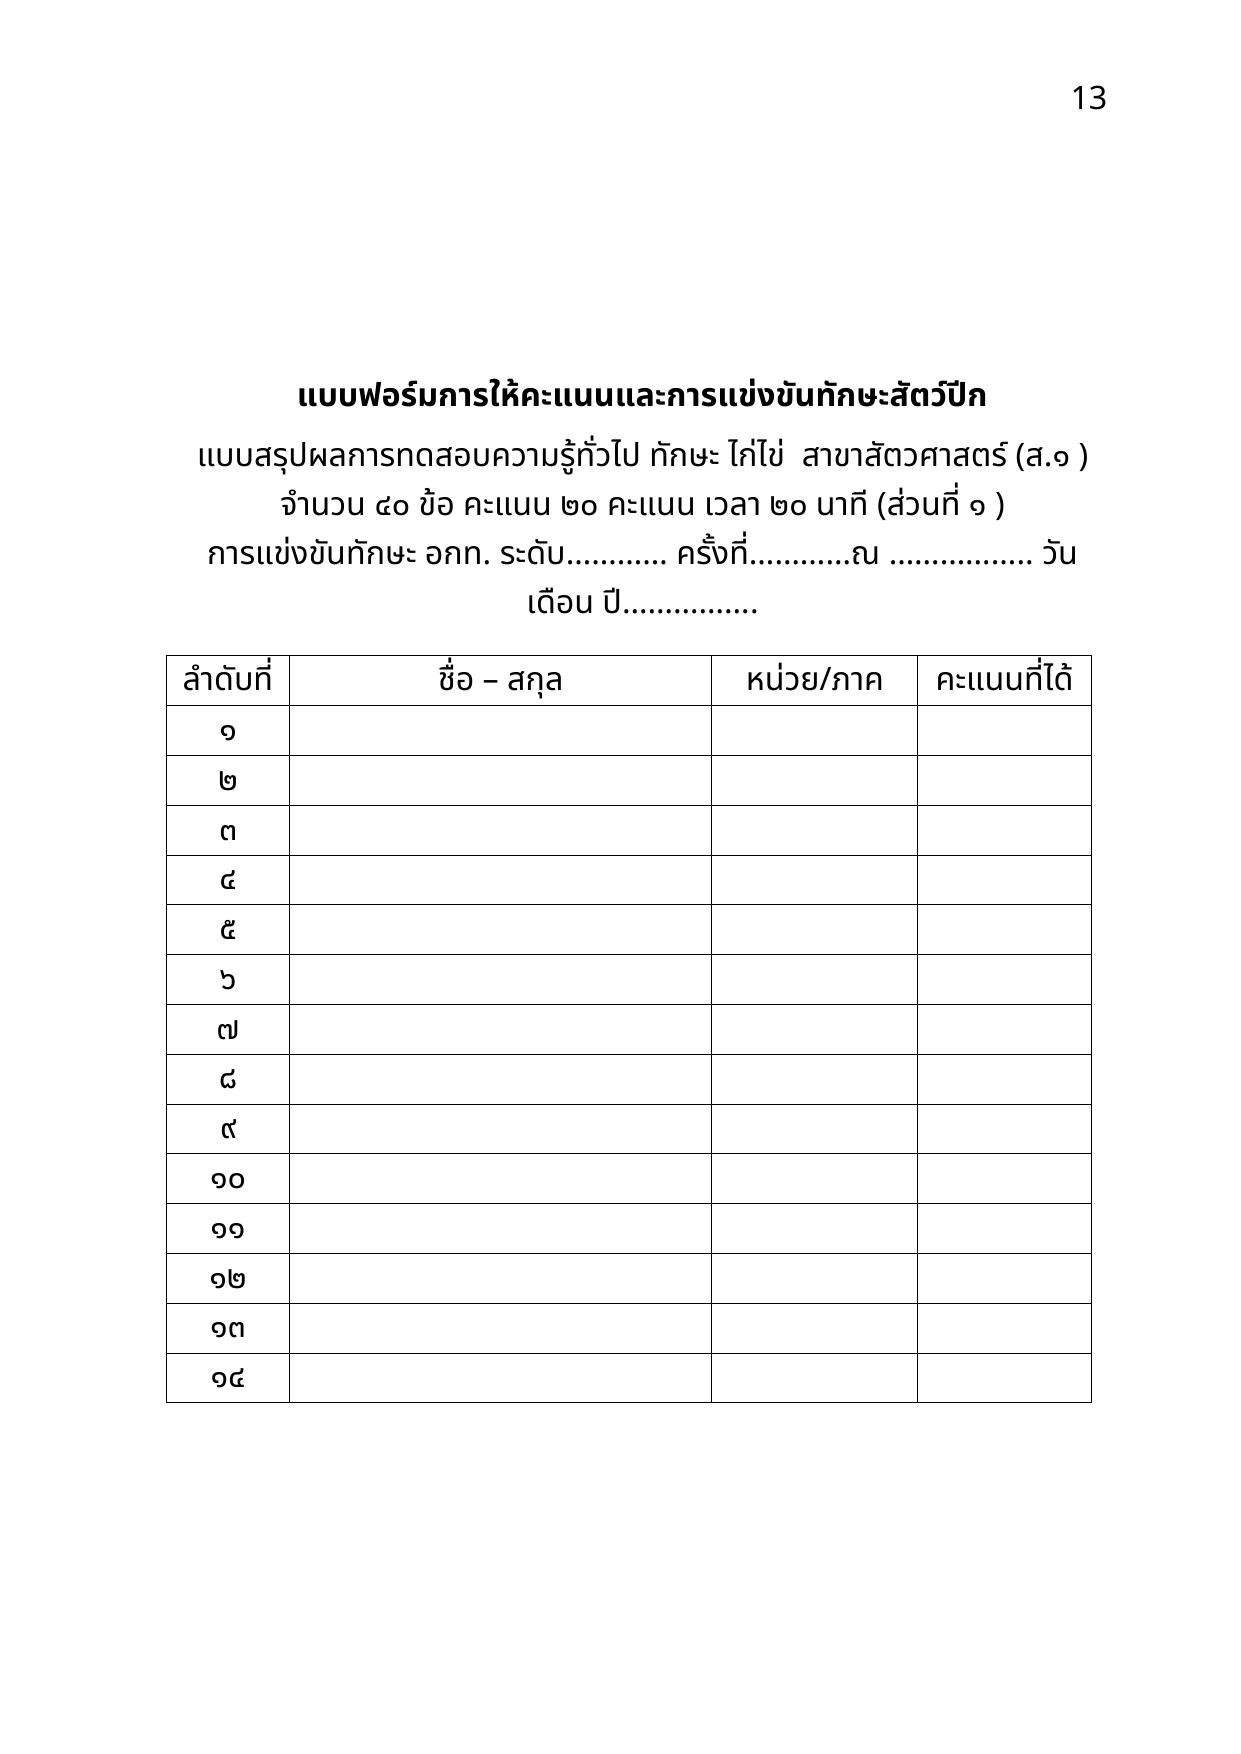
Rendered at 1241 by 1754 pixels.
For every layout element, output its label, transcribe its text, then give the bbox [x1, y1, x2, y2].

table_cell [712, 1204, 917, 1253]
table_cell [290, 1254, 711, 1303]
table_cell [290, 1105, 711, 1153]
table_cell [712, 756, 917, 805]
table_cell [290, 1304, 711, 1352]
table_cell [290, 905, 711, 954]
table_cell [712, 1354, 917, 1402]
table_cell [918, 706, 1091, 755]
table_cell [918, 1354, 1091, 1402]
table_cell ๑๐ [167, 1154, 289, 1203]
table_cell [290, 1204, 711, 1253]
table_cell [918, 756, 1091, 805]
table_cell ๘ [167, 1055, 289, 1103]
table_cell [712, 905, 917, 954]
text แบบฟอร์มการให้คะแนนและการแข่งขันทักษะสัตว์ปีก [177, 372, 1107, 421]
table_header ชื่อ – สกุล [290, 656, 711, 705]
table_cell [918, 856, 1091, 904]
table_cell ๓ [167, 806, 289, 854]
table_cell ๖ [167, 955, 289, 1004]
table_cell [290, 1005, 711, 1054]
table_cell [712, 1154, 917, 1203]
table_cell ๑๓ [167, 1304, 289, 1352]
table_cell [290, 806, 711, 854]
table_cell ๔ [167, 856, 289, 904]
table_cell [918, 1204, 1091, 1253]
table_cell [712, 1055, 917, 1103]
table_cell [918, 955, 1091, 1004]
table_cell [290, 955, 711, 1004]
table_header คะแนนที่ได้ [918, 656, 1091, 705]
table_cell ๑๔ [167, 1354, 289, 1402]
table_cell [918, 1055, 1091, 1103]
table_cell [712, 1005, 917, 1054]
table_cell [918, 1254, 1091, 1303]
table_cell ๑๑ [167, 1204, 289, 1253]
table_header ลำดับที่ [167, 656, 289, 705]
table_cell ๕ [167, 905, 289, 954]
table_cell [918, 1005, 1091, 1054]
table_cell [290, 856, 711, 904]
table_cell [712, 1304, 917, 1352]
table_cell [712, 806, 917, 854]
table_cell ๑ [167, 706, 289, 755]
table_cell [290, 1354, 711, 1402]
table_cell ๑๒ [167, 1254, 289, 1303]
text การแข่งขันทักษะ อกท. ระดับ………… ครั้งที่…………ณ …………….. วัน เดือน ปี……………. [177, 530, 1107, 628]
table_cell [712, 1105, 917, 1153]
table_cell [918, 1105, 1091, 1153]
text จำนวน ๔๐ ข้อ คะแนน ๒๐ คะแนน เวลา ๒๐ นาที (ส่วนที่ ๑ ) [177, 481, 1107, 530]
table_cell [290, 1154, 711, 1203]
table_cell [712, 1254, 917, 1303]
table_cell [918, 806, 1091, 854]
table_cell [712, 706, 917, 755]
table_cell [918, 905, 1091, 954]
table_cell ๒ [167, 756, 289, 805]
text แบบสรุปผลการทดสอบความรู้ทั่วไป ทักษะ ไก่ไข่ สาขาสัตวศาสตร์ (ส.๑ ) [177, 432, 1107, 481]
table_cell [290, 1055, 711, 1103]
table_cell [918, 1154, 1091, 1203]
table_cell ๙ [167, 1105, 289, 1153]
table_cell ๗ [167, 1005, 289, 1054]
table_cell [290, 756, 711, 805]
table_cell [918, 1304, 1091, 1352]
table_cell [290, 706, 711, 755]
table_cell [712, 955, 917, 1004]
table_header หน่วย/ภาค [712, 656, 917, 705]
table_cell [712, 856, 917, 904]
